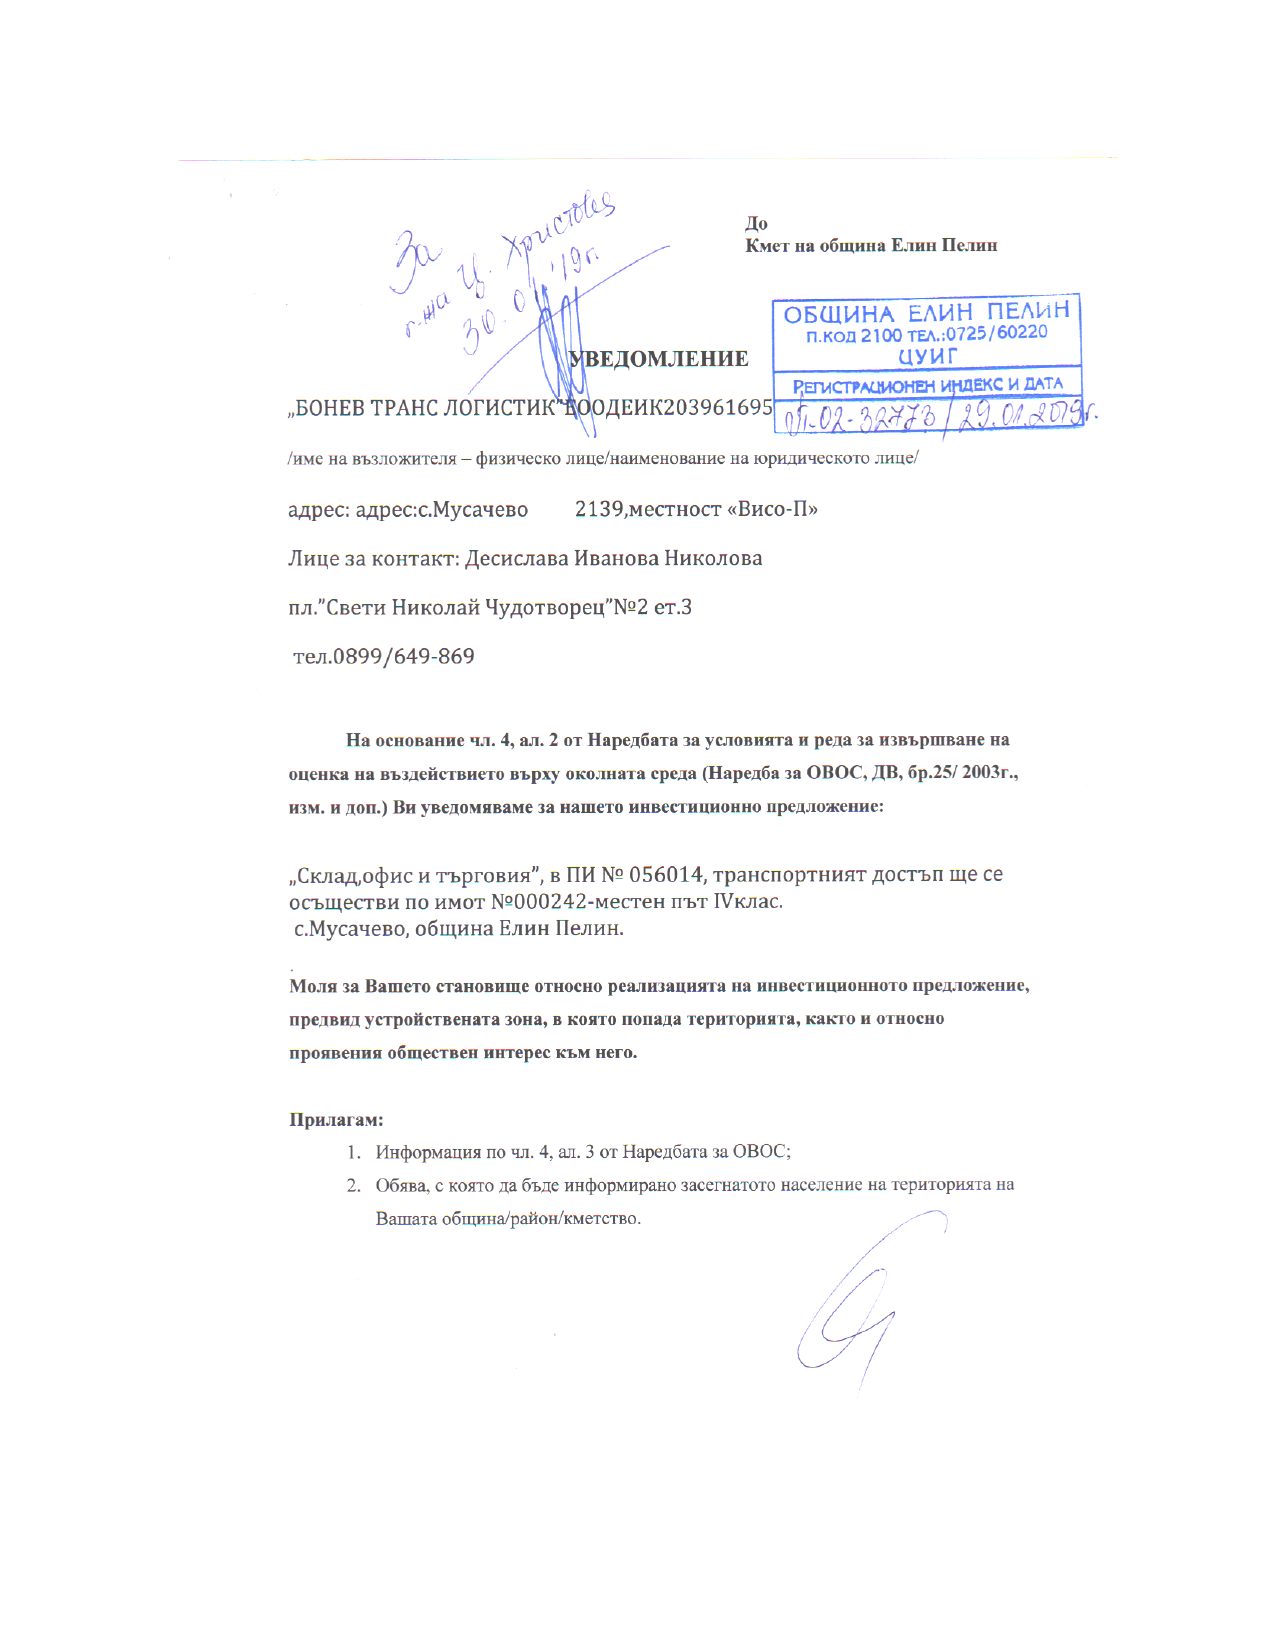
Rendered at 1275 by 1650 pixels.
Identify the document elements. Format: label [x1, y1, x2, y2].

picture [150, 150, 1124, 1491]
